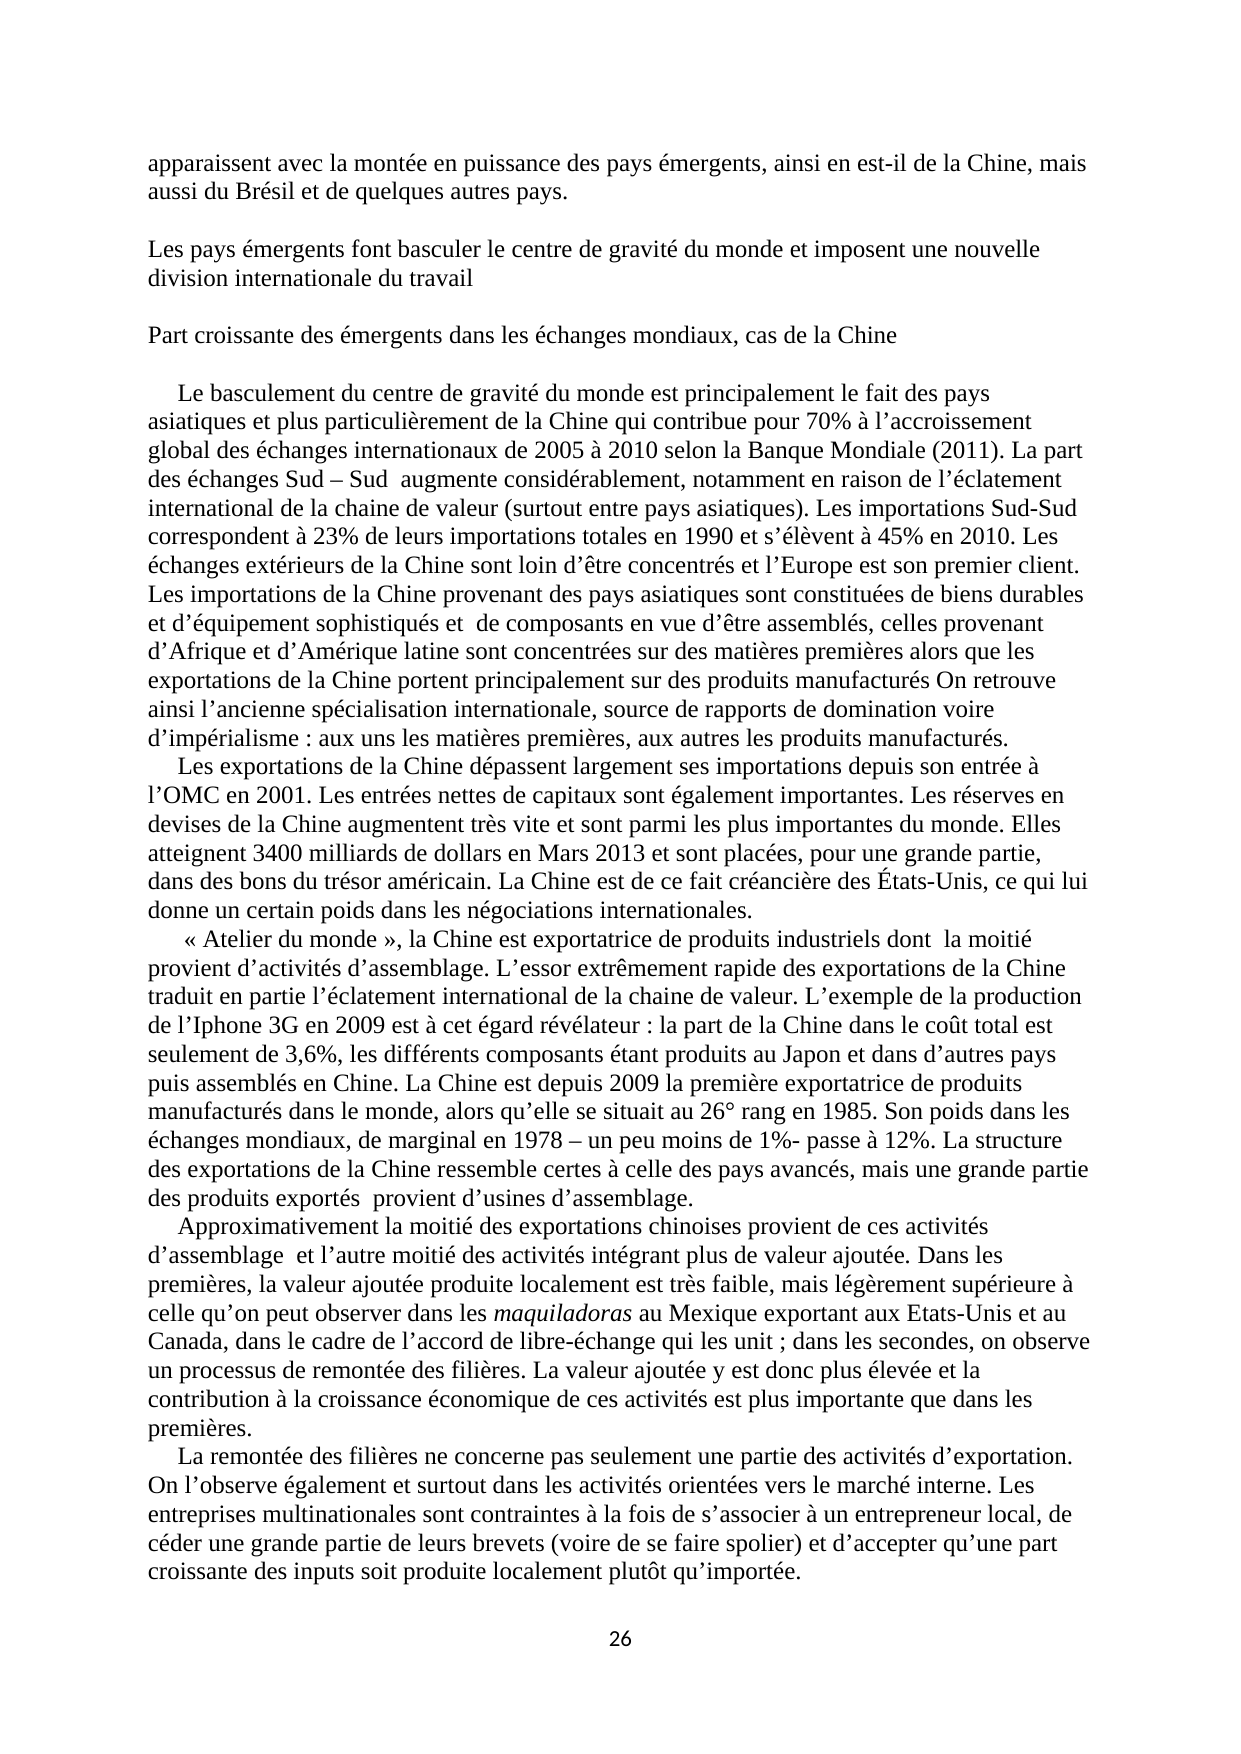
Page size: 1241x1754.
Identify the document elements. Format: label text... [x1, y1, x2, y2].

text Les exportations de la Chine dépassent largement ses importations depuis son entrée à l’OMC en 2001. Les entrées nettes de capitaux sont également importantes. Les réserves en devises de la Chine augmentent très vite et sont parmi les plus importantes du monde. Elles atteignent 3400 milliards de dollars en Mars 2013 et sont placées, pour une grande partie, dans des bons du trésor américain. La Chine est de ce fait créancière des États-Unis, ce qui lui donne un certain poids dans les négociations internationales. [148, 751, 1093, 924]
text Approximativement la moitié des exportations chinoises provient de ces activités d’assemblage et l’autre moitié des activités intégrant plus de valeur ajoutée. Dans les premières, la valeur ajoutée produite localement est très faible, mais légèrement supérieure à celle qu’on peut observer dans les maquiladoras au Mexique exportant aux Etats-Unis et au Canada, dans le cadre de l’accord de libre-échange qui les unit ; dans les secondes, on observe un processus de remontée des filières. La valeur ajoutée y est donc plus élevée et la contribution à la croissance économique de ces activités est plus importante que dans les premières. [148, 1211, 1093, 1441]
text La remontée des filières ne concerne pas seulement une partie des activités d’exportation. On l’observe également et surtout dans les activités orientées vers le marché interne. Les entreprises multinationales sont contraintes à la fois de s’associer à un entrepreneur local, de céder une grande partie de leurs brevets (voire de se faire spolier) et d’accepter qu’une part croissante des inputs soit produite localement plutôt qu’importée. [148, 1441, 1093, 1585]
text Les pays émergents font basculer le centre de gravité du monde et imposent une nouvelle division internationale du travail [148, 234, 1093, 291]
text « Atelier du monde », la Chine est exportatrice de produits industriels dont la moitié provient d’activités d’assemblage. L’essor extrêmement rapide des exportations de la Chine traduit en partie l’éclatement international de la chaine de valeur. L’exemple de la production de l’Iphone 3G en 2009 est à cet égard révélateur : la part de la Chine dans le coût total est seulement de 3,6%, les différents composants étant produits au Japon et dans d’autres pays puis assemblés en Chine. La Chine est depuis 2009 la première exportatrice de produits manufacturés dans le monde, alors qu’elle se situait au 26° rang en 1985. Son poids dans les échanges mondiaux, de marginal en 1978 – un peu moins de 1%- passe à 12%. La structure des exportations de la Chine ressemble certes à celle des pays avancés, mais une grande partie des produits exportés provient d’usines d’assemblage. [148, 924, 1093, 1211]
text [148, 148, 1093, 205]
text Le basculement du centre de gravité du monde est principalement le fait des pays asiatiques et plus particulièrement de la Chine qui contribue pour 70% à l’accroissement global des échanges internationaux de 2005 à 2010 selon la Banque Mondiale (2011). La part des échanges Sud – Sud augmente considérablement, notamment en raison de l’éclatement international de la chaine de valeur (surtout entre pays asiatiques). Les importations Sud-Sud correspondent à 23% de leurs importations totales en 1990 et s’élèvent à 45% en 2010. Les échanges extérieurs de la Chine sont loin d’être concentrés et l’Europe est son premier client. Les importations de la Chine provenant des pays asiatiques sont constituées de biens durables et d’équipement sophistiqués et de composants en vue d’être assemblés, celles provenant d’Afrique et d’Amérique latine sont concentrées sur des matières premières alors que les exportations de la Chine portent principalement sur des produits manufacturés On retrouve ainsi l’ancienne spécialisation internationale, source de rapports de domination voire d’impérialisme : aux uns les matières premières, aux autres les produits manufacturés. [148, 378, 1093, 751]
text Part croissante des émergents dans les échanges mondiaux, cas de la Chine [148, 320, 1093, 349]
